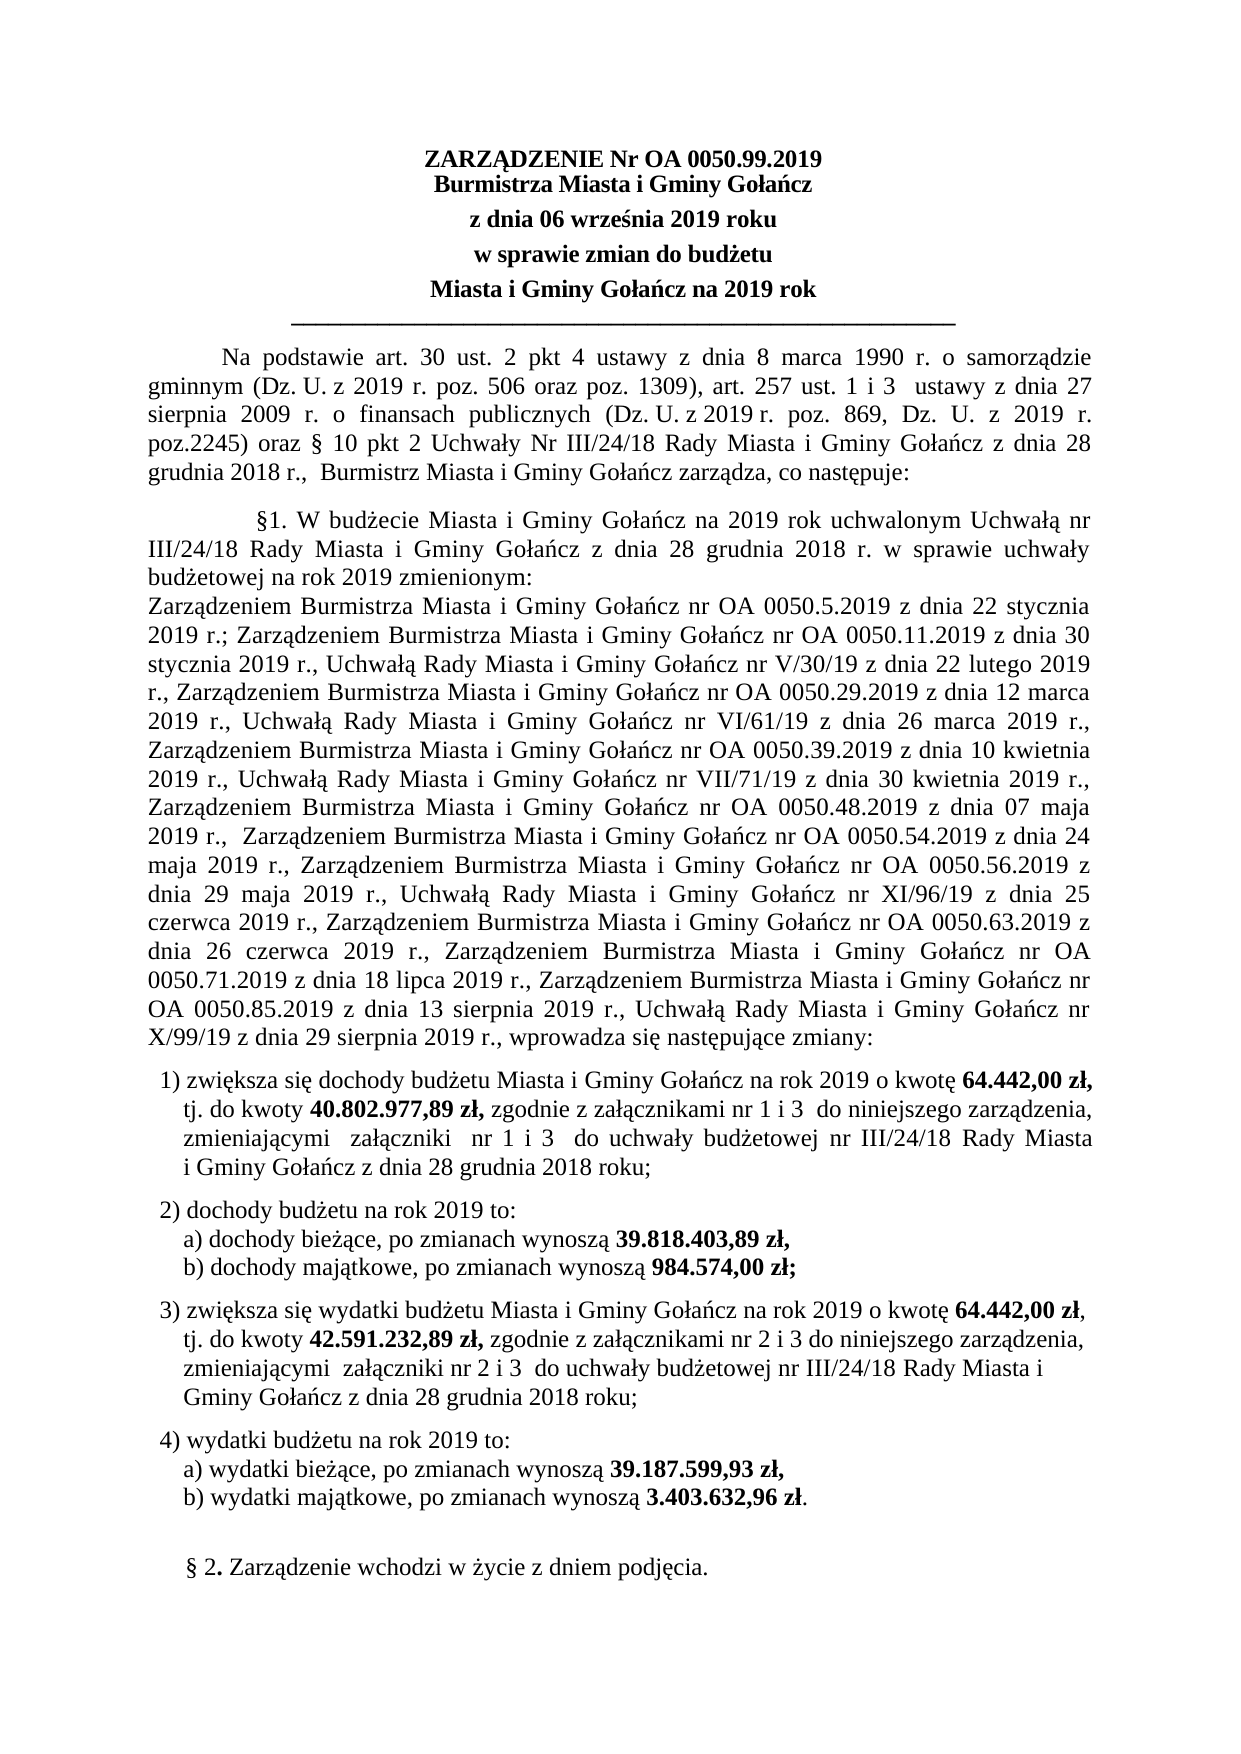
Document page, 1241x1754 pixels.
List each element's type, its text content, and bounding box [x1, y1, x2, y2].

text z dnia 06 września 2019 roku [148, 208, 1098, 233]
text 4) wydatki budżetu na rok 2019 to: [159, 1425, 1093, 1454]
title ZARZĄDZENIE Nr OA 0050.99.2019 [148, 148, 1098, 173]
text § 2. Zarządzenie wchodzi w życie z dniem podjęcia. [148, 1552, 1093, 1581]
text 3) zwiększa się wydatki budżetu Miasta i Gminy Gołańcz na rok 2019 o kwotę 64.442,00 zł, tj. do kwoty 42.591.232,89 zł, zgodnie z załącznikami nr 2 i 3 do niniejszego zarządzenia, zmieniającymi załączniki nr 2 i 3 do uchwały budżetowej nr III/24/18 Rady Miasta i Gminy Gołańcz z dnia 28 grudnia 2018 roku; [159, 1296, 1093, 1411]
text a) wydatki bieżące, po zmianach wynoszą 39.187.599,93 zł, [183, 1454, 1093, 1482]
text 2) dochody budżetu na rok 2019 to: [159, 1195, 1093, 1224]
text Burmistrza Miasta i Gminy Gołańcz [148, 173, 1098, 198]
text Zarządzeniem Burmistrza Miasta i Gminy Gołańcz nr OA 0050.5.2019 z dnia 22 stycznia 2019 r.; Zarządzeniem Burmistrza Miasta i Gminy Gołańcz nr OA 0050.11.2019 z dnia 30 stycznia 2019 r., Uchwałą Rady Miasta i Gminy Gołańcz nr V/30/19 z dnia 22 lutego 2019 r., Zarządzeniem Burmistrza Miasta i Gminy Gołańcz nr OA 0050.29.2019 z dnia 12 marca 2019 r., Uchwałą Rady Miasta i Gminy Gołańcz nr VI/61/19 z dnia 26 marca 2019 r., Zarządzeniem Burmistrza Miasta i Gminy Gołańcz nr OA 0050.39.2019 z dnia 10 kwietnia 2019 r., Uchwałą Rady Miasta i Gminy Gołańcz nr VII/71/19 z dnia 30 kwietnia 2019 r., Zarządzeniem Burmistrza Miasta i Gminy Gołańcz nr OA 0050.48.2019 z dnia 07 maja 2019 r., Zarządzeniem Burmistrza Miasta i Gminy Gołańcz nr OA 0050.54.2019 z dnia 24 maja 2019 r., Zarządzeniem Burmistrza Miasta i Gminy Gołańcz nr OA 0050.56.2019 z dnia 29 maja 2019 r., Uchwałą Rady Miasta i Gminy Gołańcz nr XI/96/19 z dnia 25 czerwca 2019 r., Zarządzeniem Burmistrza Miasta i Gminy Gołańcz nr OA 0050.63.2019 z dnia 26 czerwca 2019 r., Zarządzeniem Burmistrza Miasta i Gminy Gołańcz nr OA 0050.71.2019 z dnia 18 lipca 2019 r., Zarządzeniem Burmistrza Miasta i Gminy Gołańcz nr OA 0050.85.2019 z dnia 13 sierpnia 2019 r., Uchwałą Rady Miasta i Gminy Gołańcz nr X/99/19 z dnia 29 sierpnia 2019 r., wprowadza się następujące zmiany: [148, 591, 1093, 1051]
text w sprawie zmian do budżetu [148, 243, 1098, 268]
text a) dochody bieżące, po zmianach wynoszą 39.818.403,89 zł, [183, 1224, 1093, 1252]
text 1) zwiększa się dochody budżetu Miasta i Gminy Gołańcz na rok 2019 o kwotę 64.442,00 zł, tj. do kwoty 40.802.977,89 zł, zgodnie z załącznikami nr 1 i 3 do niniejszego zarządzenia, zmieniającymi załączniki nr 1 i 3 do uchwały budżetowej nr III/24/18 Rady Miasta i Gminy Gołańcz z dnia 28 grudnia 2018 roku; [159, 1066, 1093, 1181]
subtitle Na podstawie art. 30 ust. 2 pkt 4 ustawy z dnia 8 marca 1990 r. o samorządzie gminnym (Dz. U. z 2019 r. poz. 506 oraz poz. 1309), art. 257 ust. 1 i 3 ustawy z dnia 27 sierpnia 2009 r. o finansach publicznych (Dz. U. z 2019 r. poz. 869, Dz. U. z 2019 r. poz.2245) oraz § 10 pkt 2 Uchwały Nr III/24/18 Rady Miasta i Gminy Gołańcz z dnia 28 grudnia 2018 r., Burmistrz Miasta i Gminy Gołańcz zarządza, co następuje: [148, 342, 1093, 486]
text b) dochody majątkowe, po zmianach wynoszą 984.574,00 zł; [183, 1252, 1093, 1281]
text b) wydatki majątkowe, po zmianach wynoszą 3.403.632,96 zł. [183, 1482, 1093, 1511]
text §1. W budżecie Miasta i Gminy Gołańcz na 2019 rok uchwalonym Uchwałą nr III/24/18 Rady Miasta i Gminy Gołańcz z dnia 28 grudnia 2018 r. w sprawie uchwały budżetowej na rok 2019 zmienionym: [148, 505, 1093, 591]
text Miasta i Gminy Gołańcz na 2019 rok ______________________________________________________ [148, 278, 1098, 328]
